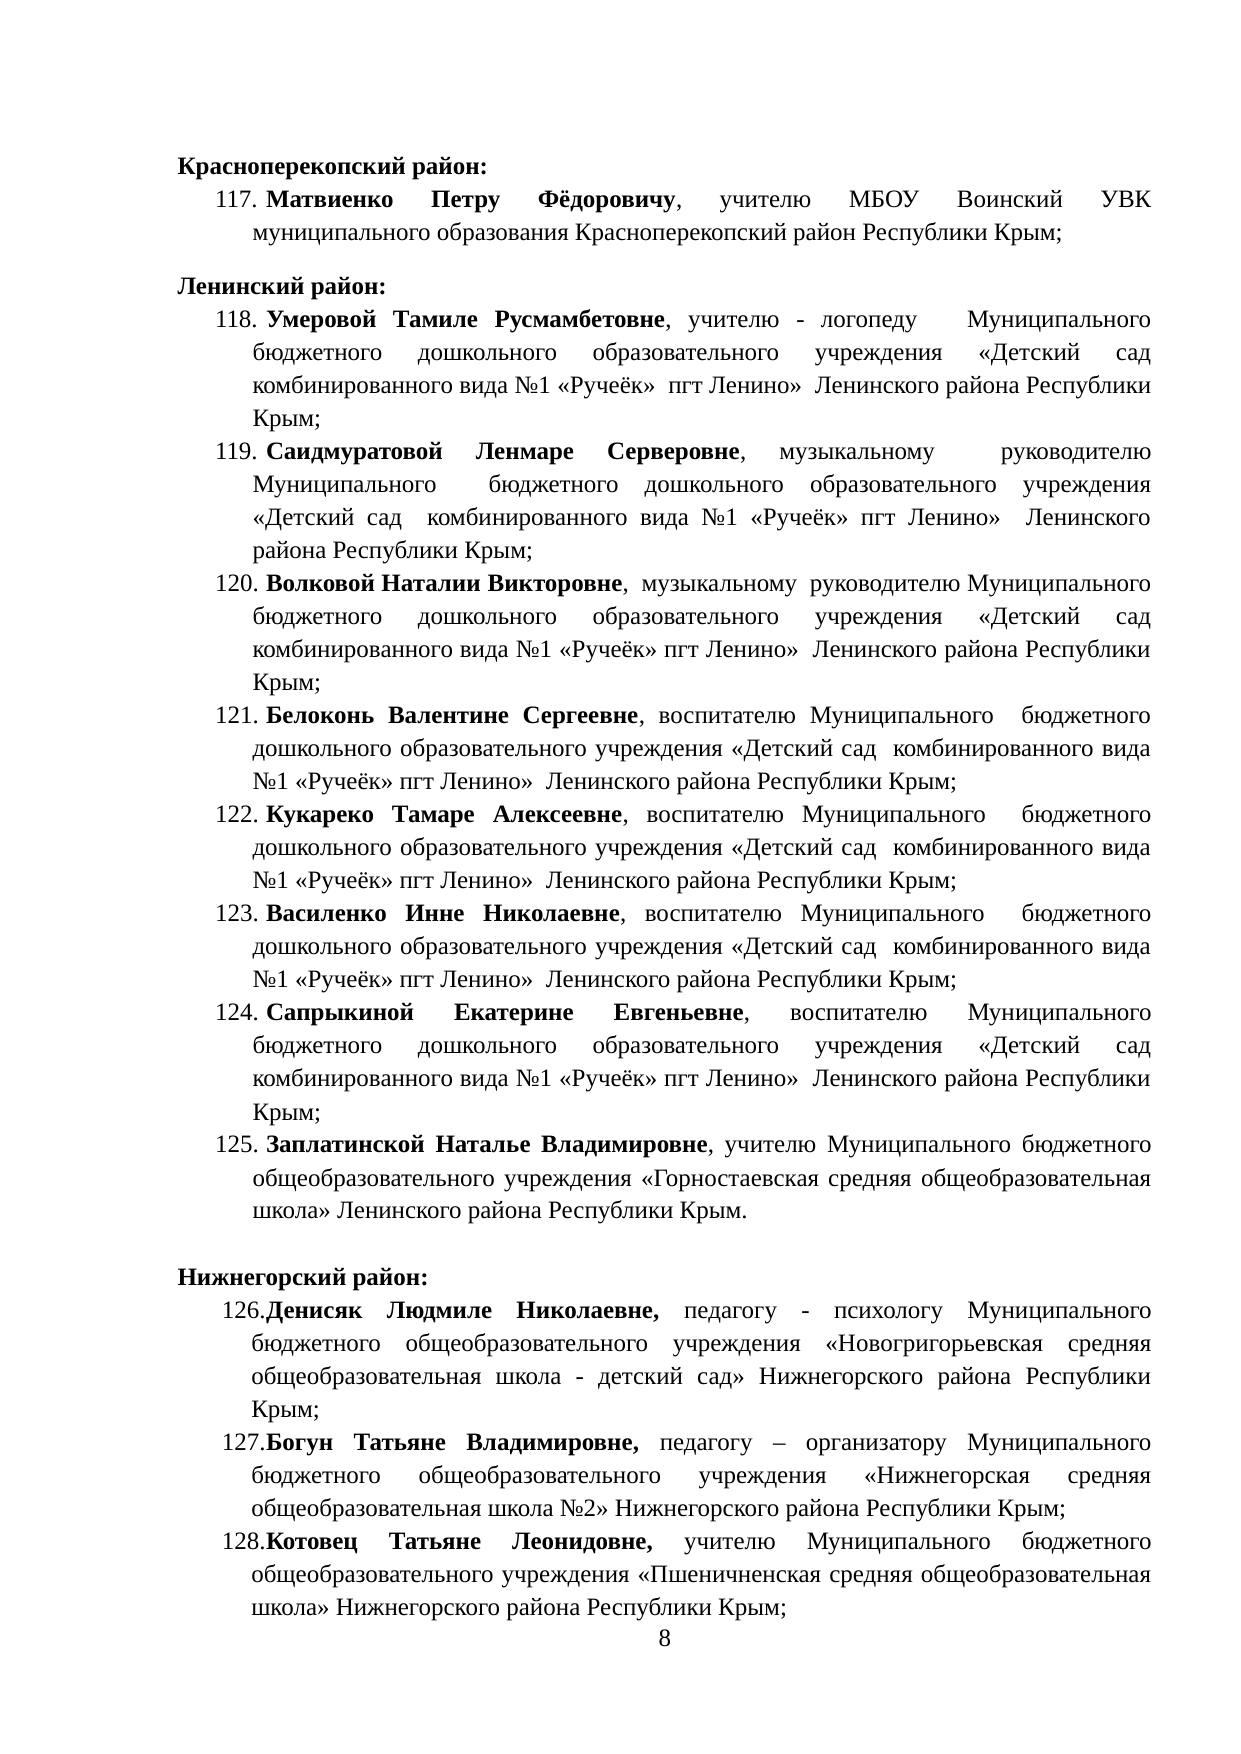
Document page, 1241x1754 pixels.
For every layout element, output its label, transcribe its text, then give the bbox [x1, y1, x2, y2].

list Котовец Татьяне Леонидовне, учителю Муниципального бюджетного общеобразовательного учреждения «Пшеничненская средняя общеобразовательная школа» Нижнегорского района Республики Крым; [222, 1526, 1152, 1621]
list Василенко Инне Николаевне, воспитателю Муниципального бюджетного дошкольного образовательного учреждения «Детский сад комбинированного вида №1 «Ручеёк» пгт Ленино» Ленинского района Республики Крым; [215, 898, 1152, 993]
list Матвиенко Петру Фёдоровичу, учителю МБОУ Воинский УВК муниципального образования Красноперекопский район Республики Крым; [215, 184, 1152, 246]
text Нижнегорский район: [177, 1262, 1152, 1290]
list Сапрыкиной Екатерине Евгеньевне, воспитателю Муниципального бюджетного дошкольного образовательного учреждения «Детский сад комбинированного вида №1 «Ручеёк» пгт Ленино» Ленинского района Республики Крым; [215, 997, 1152, 1125]
list Белоконь Валентине Сергеевне, воспитателю Муниципального бюджетного дошкольного образовательного учреждения «Детский сад комбинированного вида №1 «Ручеёк» пгт Ленино» Ленинского района Республики Крым; [215, 700, 1152, 795]
text Ленинский район: [177, 271, 1152, 300]
list Умеровой Тамиле Русмамбетовне, учителю - логопеду Муниципального бюджетного дошкольного образовательного учреждения «Детский сад комбинированного вида №1 «Ручеёк» пгт Ленино» Ленинского района Республики Крым; [215, 304, 1152, 432]
list Заплатинской Наталье Владимировне, учителю Муниципального бюджетного общеобразовательного учреждения «Горностаевская средняя общеобразовательная школа» Ленинского района Республики Крым. [215, 1129, 1152, 1224]
list Денисяк Людмиле Николаевне, педагогу - психологу Муниципального бюджетного общеобразовательного учреждения «Новогригорьевская средняя общеобразовательная школа - детский сад» Нижнегорского района Республики Крым; [222, 1295, 1152, 1422]
list Кукареко Тамаре Алексеевне, воспитателю Муниципального бюджетного дошкольного образовательного учреждения «Детский сад комбинированного вида №1 «Ручеёк» пгт Ленино» Ленинского района Республики Крым; [215, 799, 1152, 894]
text Красноперекопский район: [177, 151, 1152, 180]
list Богун Татьяне Владимировне, педагогу – организатору Муниципального бюджетного общеобразовательного учреждения «Нижнегорская средняя общеобразовательная школа №2» Нижнегорского района Республики Крым; [222, 1427, 1152, 1522]
list Волковой Наталии Викторовне, музыкальному руководителю Муниципального бюджетного дошкольного образовательного учреждения «Детский сад комбинированного вида №1 «Ручеёк» пгт Ленино» Ленинского района Республики Крым; [215, 568, 1152, 696]
list Саидмуратовой Ленмаре Серверовне, музыкальному руководителю Муниципального бюджетного дошкольного образовательного учреждения «Детский сад комбинированного вида №1 «Ручеёк» пгт Ленино» Ленинского района Республики Крым; [215, 436, 1152, 564]
